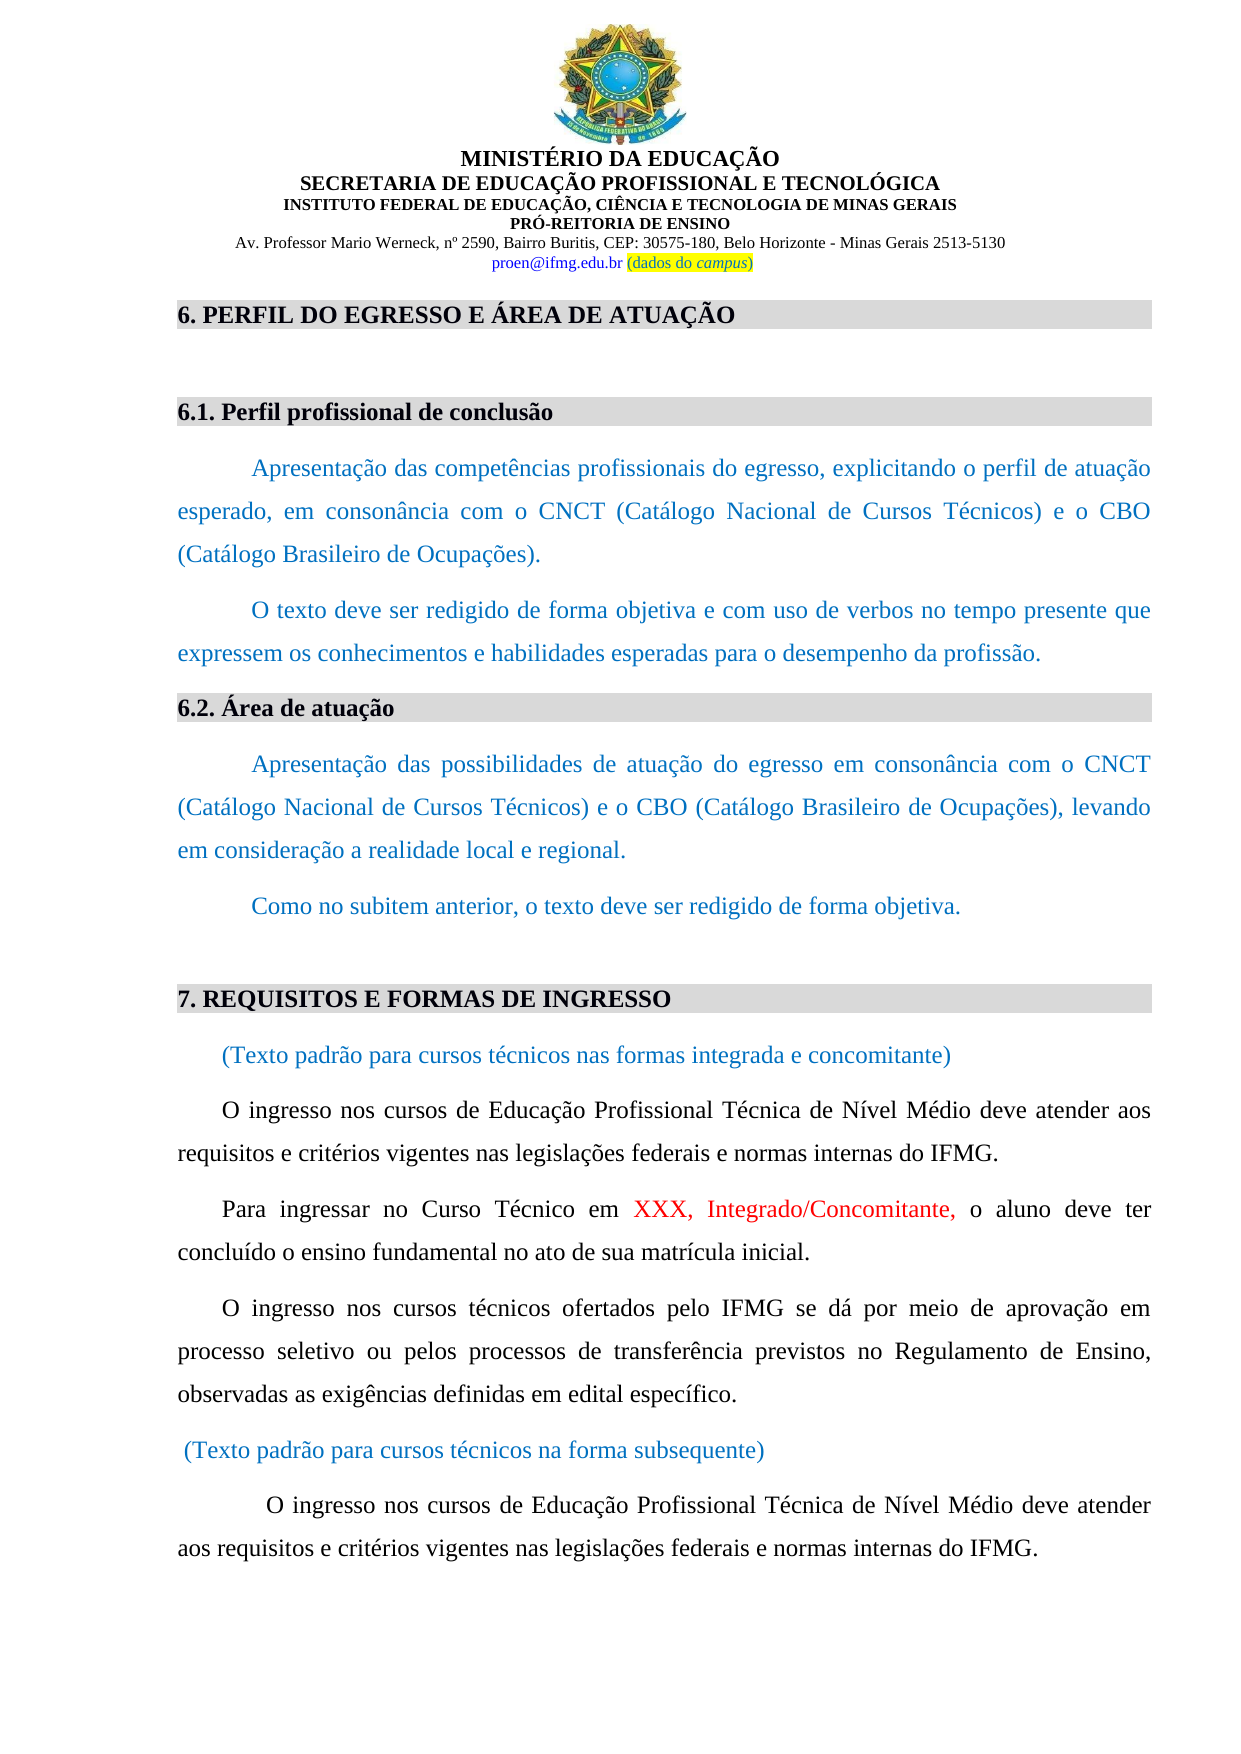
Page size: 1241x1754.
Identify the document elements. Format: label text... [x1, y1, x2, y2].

text Para ingressar no Curso Técnico em XXX, Integrado/Concomitante, o aluno deve ter concluído o ensino fundamental no ato de sua matrícula inicial. [177, 1194, 1152, 1266]
text Apresentação das possibilidades de atuação do egresso em consonância com o CNCT (Catálogo Nacional de Cursos Técnicos) e o CBO (Catálogo Brasileiro de Ocupações), levando em consideração a realidade local e regional. [177, 749, 1152, 864]
text (Texto padrão para cursos técnicos nas formas integrada e concomitante) [177, 1040, 1152, 1068]
text O ingresso nos cursos de Educação Profissional Técnica de Nível Médio deve atender aos requisitos e critérios vigentes nas legislações federais e normas internas do IFMG. [177, 1095, 1152, 1167]
text O texto deve ser redigido de forma objetiva e com uso de verbos no tempo presente que expressem os conhecimentos e habilidades esperadas para o desempenho da profissão. [177, 595, 1152, 667]
text Como no subitem anterior, o texto deve ser redigido de forma objetiva. [177, 891, 1152, 920]
text O ingresso nos cursos de Educação Profissional Técnica de Nível Médio deve atender aos requisitos e critérios vigentes nas legislações federais e normas internas do IFMG. [177, 1490, 1152, 1562]
subtitle 6.2. Área de atuação [177, 693, 1152, 722]
subtitle 6. PERFIL DO EGRESSO E ÁREA DE ATUAÇÃO [177, 300, 1152, 329]
picture [553, 24, 687, 145]
subtitle 6.1. Perfil profissional de conclusão [177, 397, 1152, 426]
subtitle 7. REQUISITOS E FORMAS DE INGRESSO [177, 984, 1152, 1013]
text (Texto padrão para cursos técnicos na forma subsequente) [177, 1435, 1152, 1463]
text Apresentação das competências profissionais do egresso, explicitando o perfil de atuação esperado, em consonância com o CNCT (Catálogo Nacional de Cursos Técnicos) e o CBO (Catálogo Brasileiro de Ocupações). [177, 453, 1152, 568]
